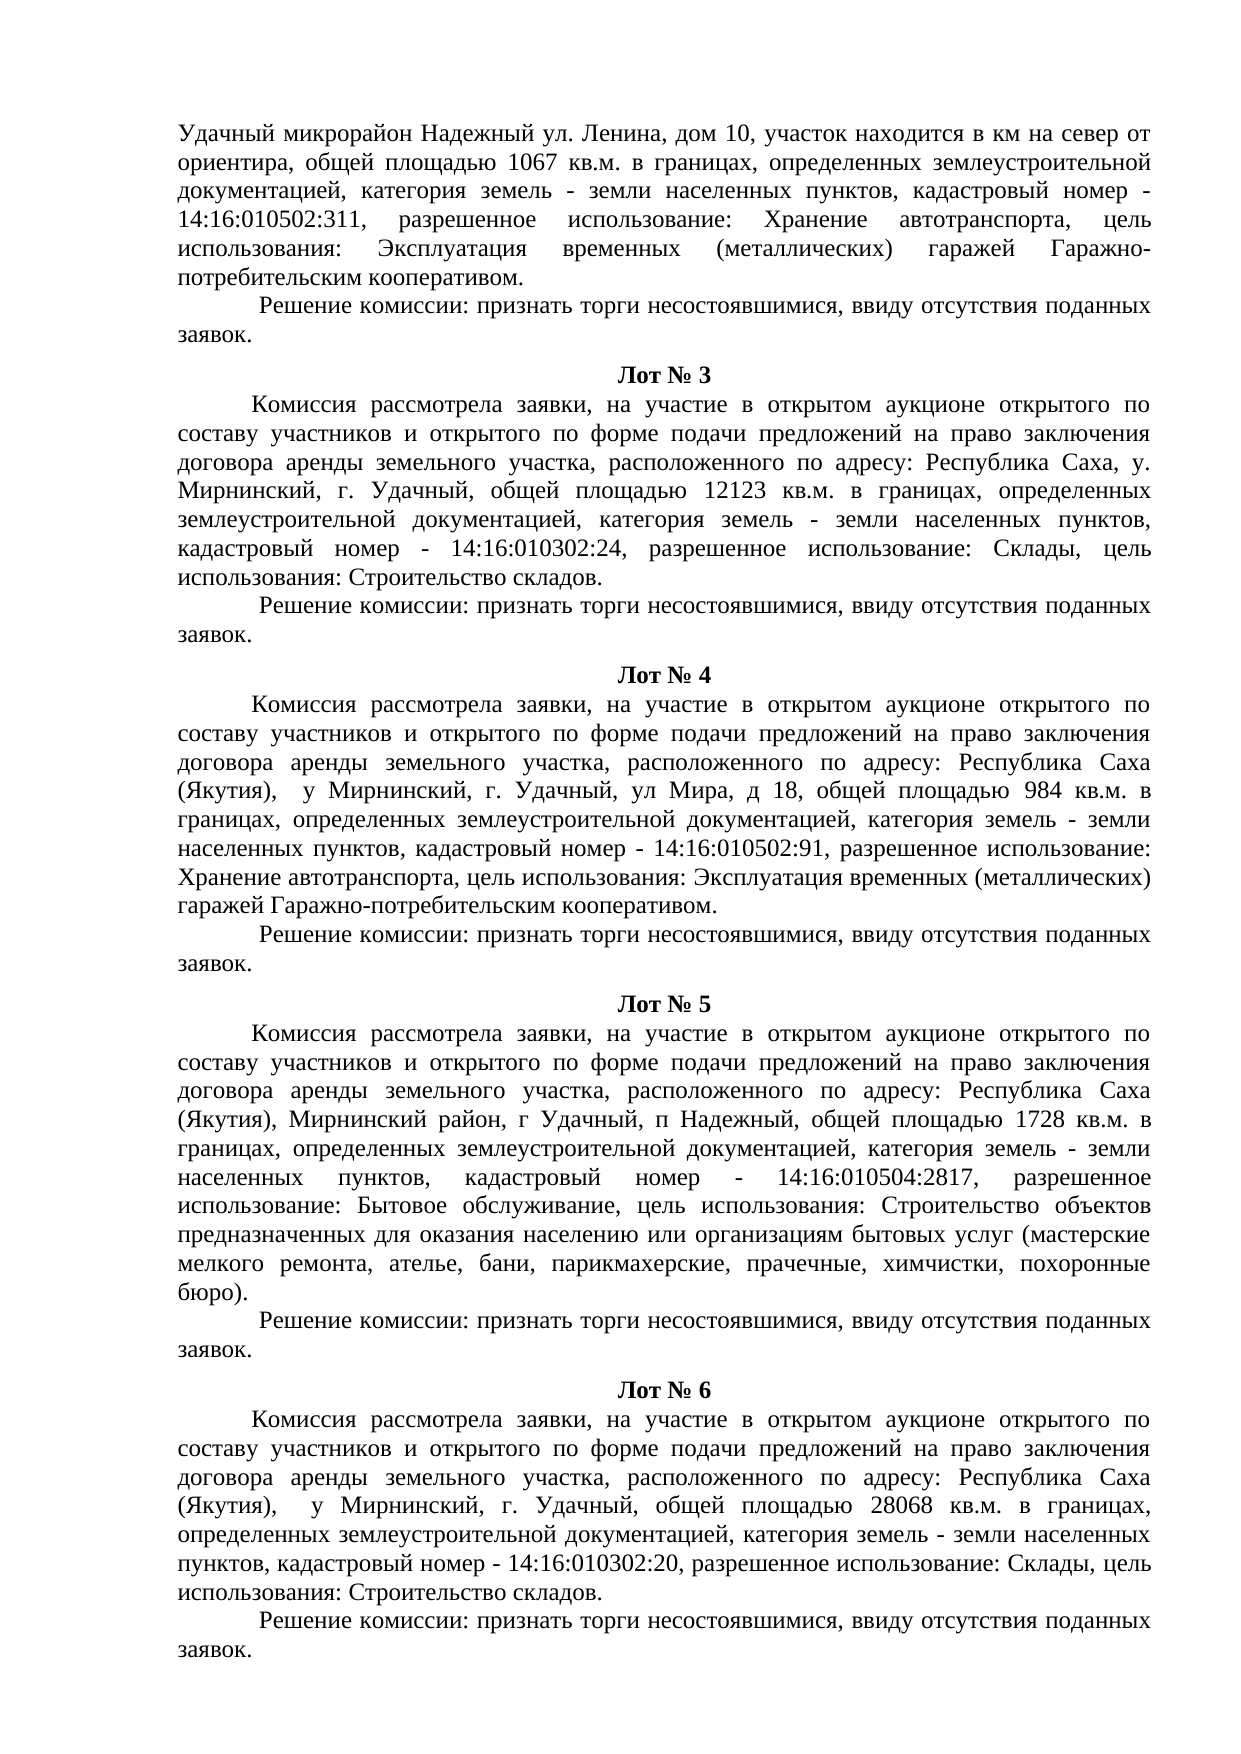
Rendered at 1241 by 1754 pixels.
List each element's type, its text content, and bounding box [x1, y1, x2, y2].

text Решение комиссии: признать торги несостоявшимися, ввиду отсутствия поданных заявок. [177, 591, 1152, 648]
text Лот № 4 [177, 661, 1152, 689]
text Решение комиссии: признать торги несостоявшимися, ввиду отсутствия поданных заявок. [177, 291, 1152, 348]
text Комиссия рассмотрела заявки, на участие в открытом аукционе открытого по составу участников и открытого по форме подачи предложений на право заключения договора аренды земельного участка, расположенного по адресу: Республика Саха (Якутия), у Мирнинский, г. Удачный, общей площадью 28068 кв.м. в границах, определенных землеустроительной документацией, категория земель - земли населенных пунктов, кадастровый номер - 14:16:010302:20, разрешенное использование: Склады, цель использования: Строительство складов. [177, 1404, 1152, 1606]
text Комиссия рассмотрела заявки, на участие в открытом аукционе открытого по составу участников и открытого по форме подачи предложений на право заключения договора аренды земельного участка, расположенного по адресу: Республика Саха, у. Мирнинский, г. Удачный, общей площадью 12123 кв.м. в границах, определенных землеустроительной документацией, категория земель - земли населенных пунктов, кадастровый номер - 14:16:010302:24, разрешенное использование: Склады, цель использования: Строительство складов. [177, 389, 1152, 591]
text Лот № 6 [177, 1376, 1152, 1404]
text Комиссия рассмотрела заявки, на участие в открытом аукционе открытого по составу участников и открытого по форме подачи предложений на право заключения договора аренды земельного участка, расположенного по адресу: Республика Саха (Якутия), Мирнинский район, г Удачный, п Надежный, общей площадью 1728 кв.м. в границах, определенных землеустроительной документацией, категория земель - земли населенных пунктов, кадастровый номер - 14:16:010504:2817, разрешенное использование: Бытовое обслуживание, цель использования: Строительство объектов предназначенных для оказания населению или организациям бытовых услуг (мастерские мелкого ремонта, ателье, бани, парикмахерские, прачечные, химчистки, похоронные бюро). [177, 1018, 1152, 1306]
text Комиссия рассмотрела заявки, на участие в открытом аукционе открытого по составу участников и открытого по форме подачи предложений на право заключения договора аренды земельного участка, расположенного по адресу: Республика Саха (Якутия), у Мирнинский, г. Удачный, ул Мира, д 18, общей площадью 984 кв.м. в границах, определенных землеустроительной документацией, категория земель - земли населенных пунктов, кадастровый номер - 14:16:010502:91, разрешенное использование: Хранение автотранспорта, цель использования: Эксплуатация временных (металлических) гаражей Гаражно-потребительским кооперативом. [177, 689, 1152, 919]
text Решение комиссии: признать торги несостоявшимися, ввиду отсутствия поданных заявок. [177, 919, 1152, 977]
text Решение комиссии: признать торги несостоявшимися, ввиду отсутствия поданных заявок. [177, 1606, 1152, 1663]
text Решение комиссии: признать торги несостоявшимися, ввиду отсутствия поданных заявок. [177, 1306, 1152, 1363]
text Лот № 3 [177, 361, 1152, 389]
text Лот № 5 [177, 989, 1152, 1018]
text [177, 118, 1152, 291]
